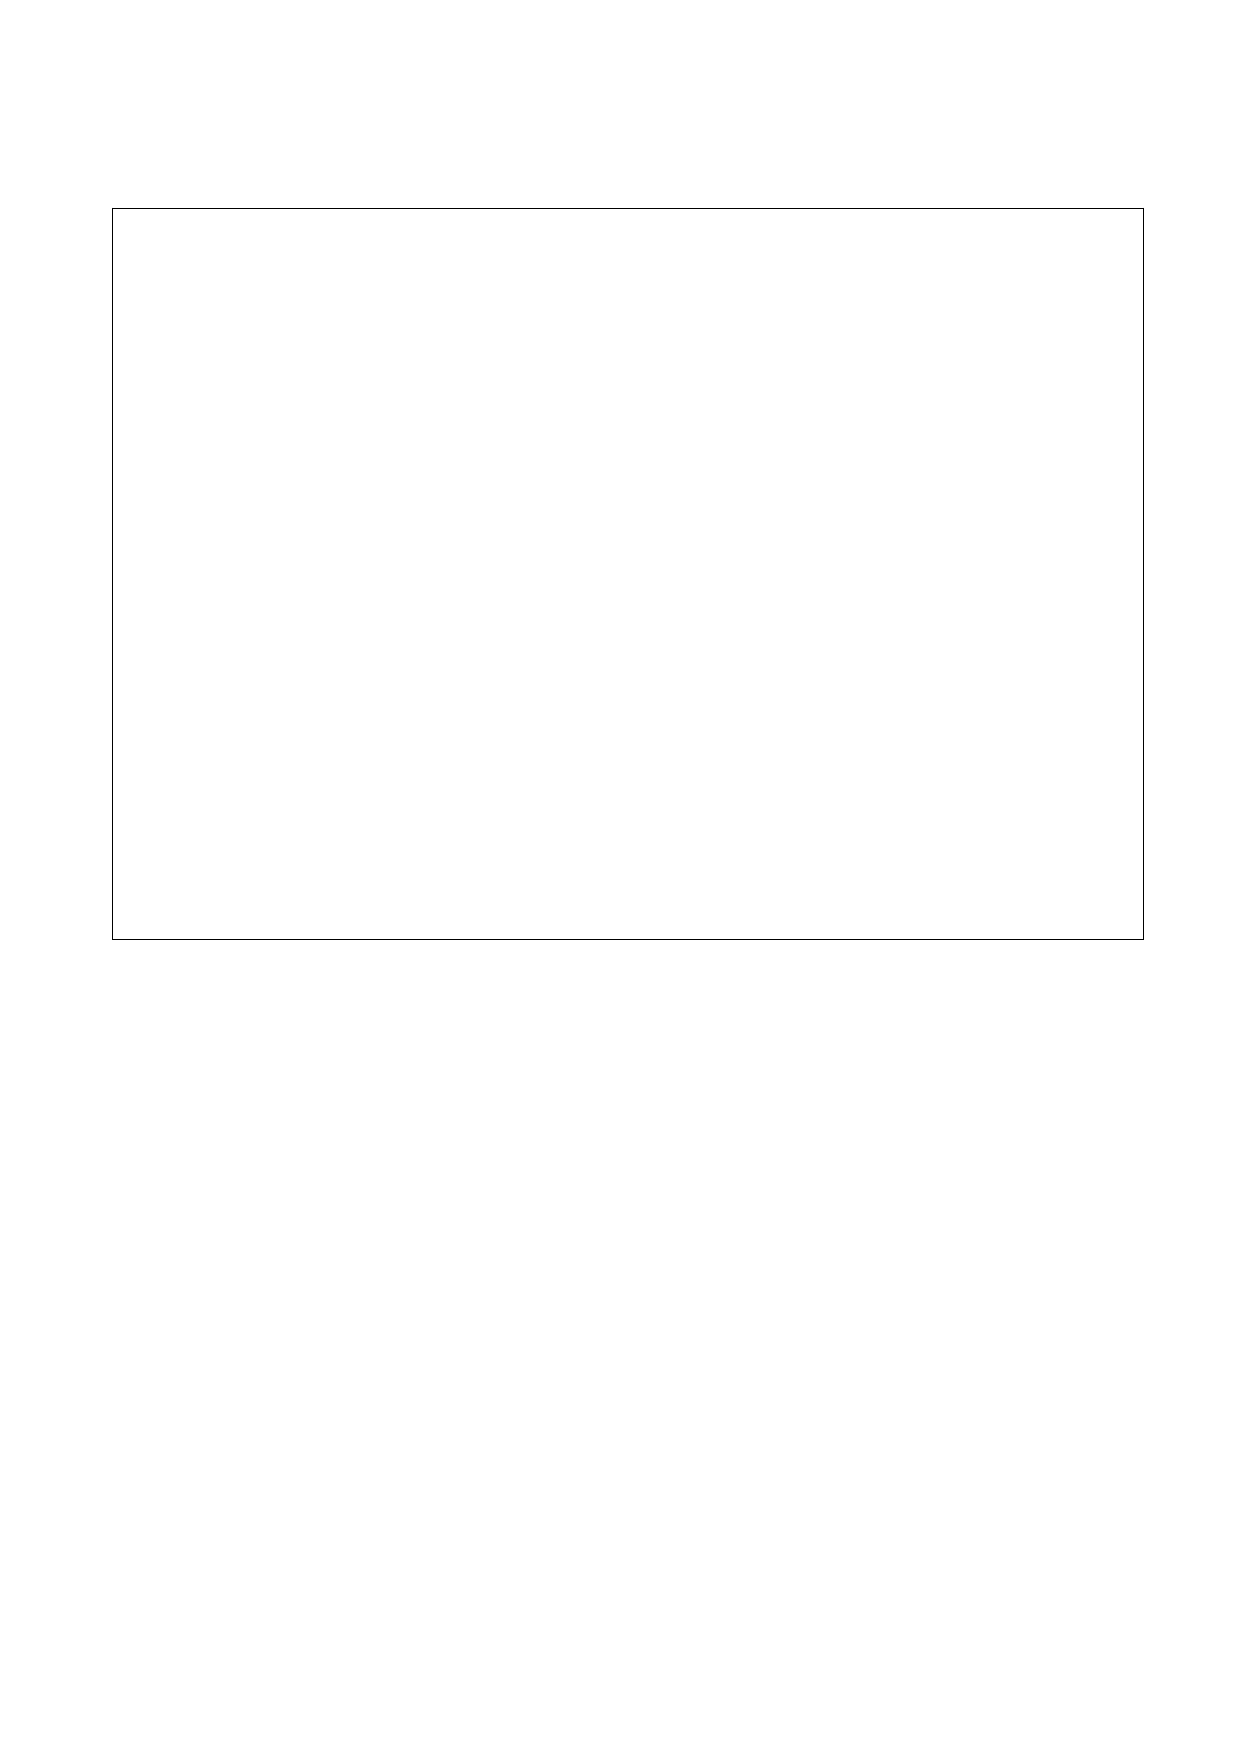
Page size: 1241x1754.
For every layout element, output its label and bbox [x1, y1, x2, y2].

table_cell [113, 209, 1143, 938]
